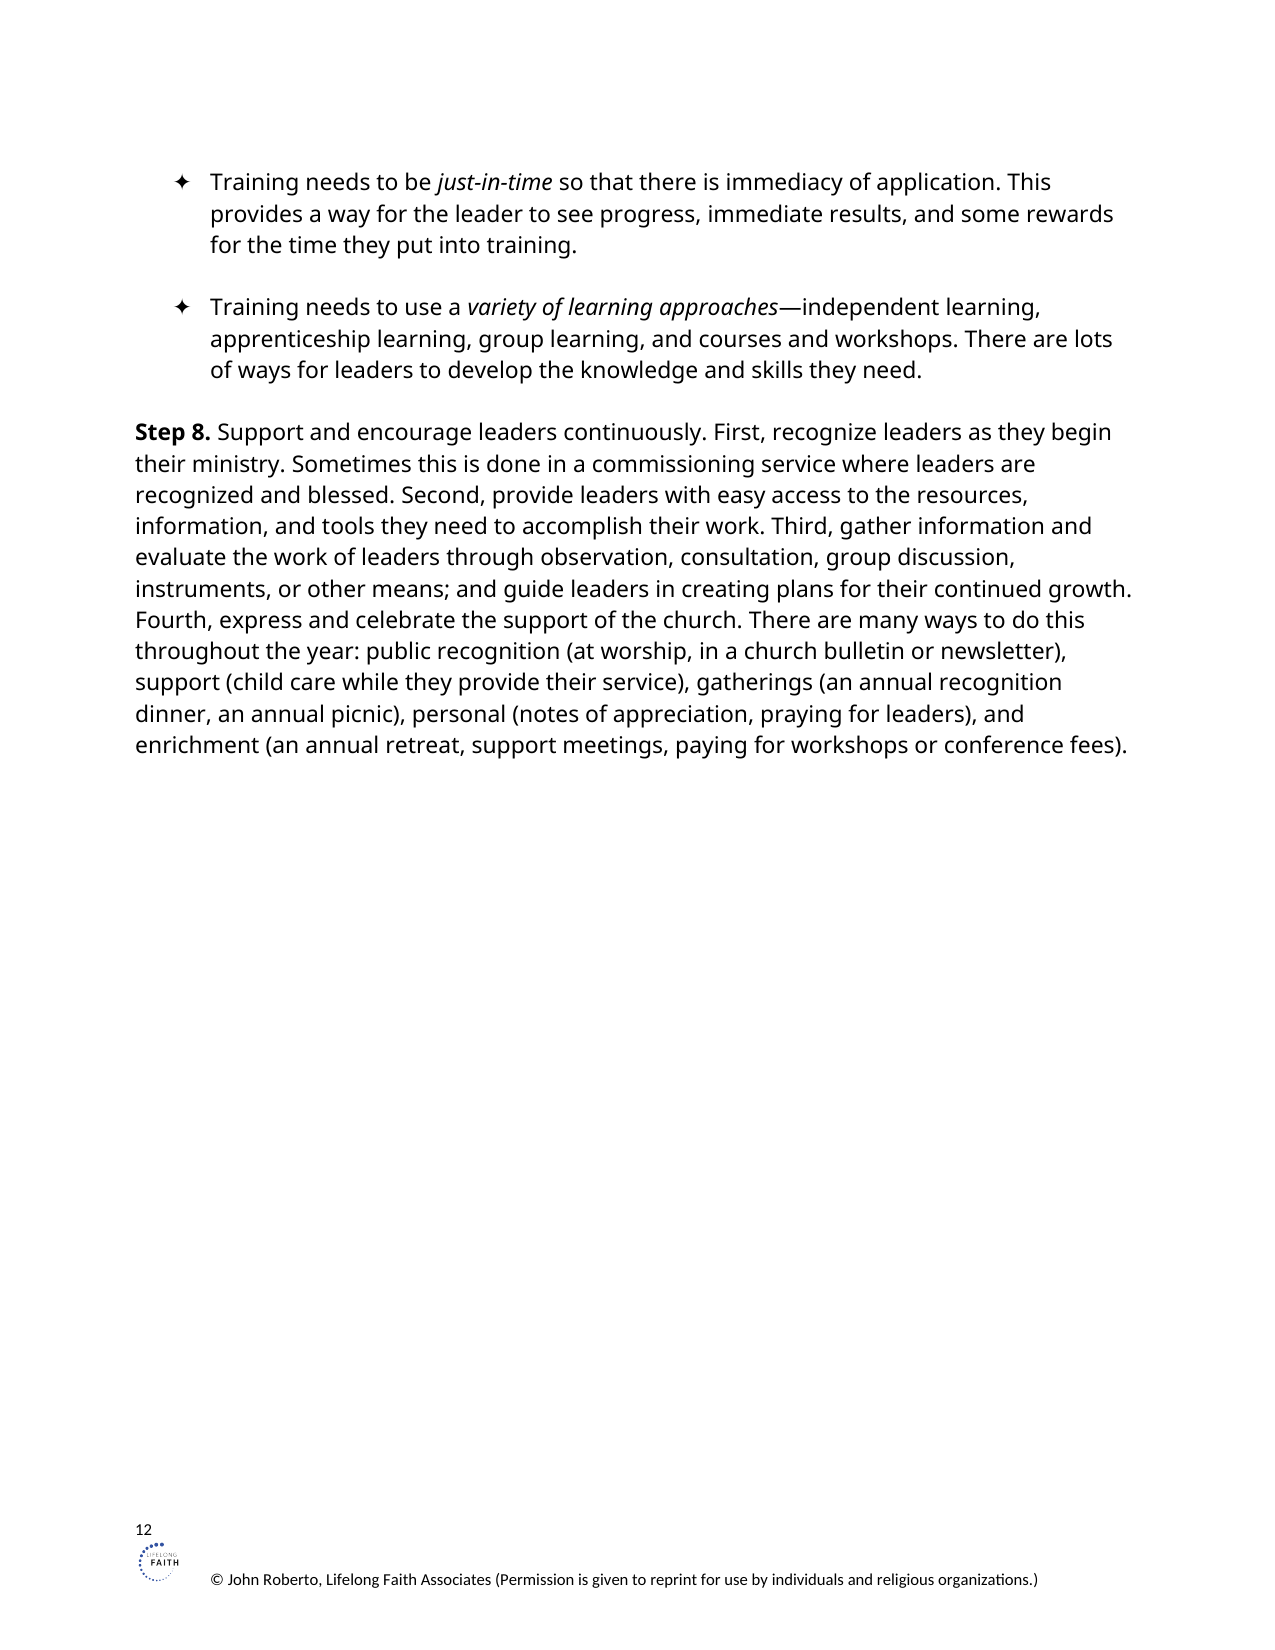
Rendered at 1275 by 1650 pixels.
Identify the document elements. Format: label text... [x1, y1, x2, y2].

text Step 8. Support and encourage leaders continuously. First, recognize leaders as they begin their ministry. Sometimes this is done in a commissioning service where leaders are recognized and blessed. Second, provide leaders with easy access to the resources, information, and tools they need to accomplish their work. Third, gather information and evaluate the work of leaders through observation, consultation, group discussion, instruments, or other means; and guide leaders in creating plans for their continued growth. Fourth, express and celebrate the support of the church. There are many ways to do this throughout the year: public recognition (at worship, in a church bulletin or newsletter), support (child care while they provide their service), gatherings (an annual recognition dinner, an annual picnic), personal (notes of appreciation, praying for leaders), and enrichment (an annual retreat, support meetings, paying for workshops or conference fees). [135, 416, 1140, 760]
list Training needs to be just-in-time so that there is immediacy of application. This provides a way for the leader to see progress, immediate results, and some rewards for the time they put into training. [172, 166, 1140, 260]
picture [135, 1539, 182, 1586]
list Training needs to use a variety of learning approaches—independent learning, apprenticeship learning, group learning, and courses and workshops. There are lots of ways for leaders to develop the knowledge and skills they need. [172, 291, 1140, 385]
